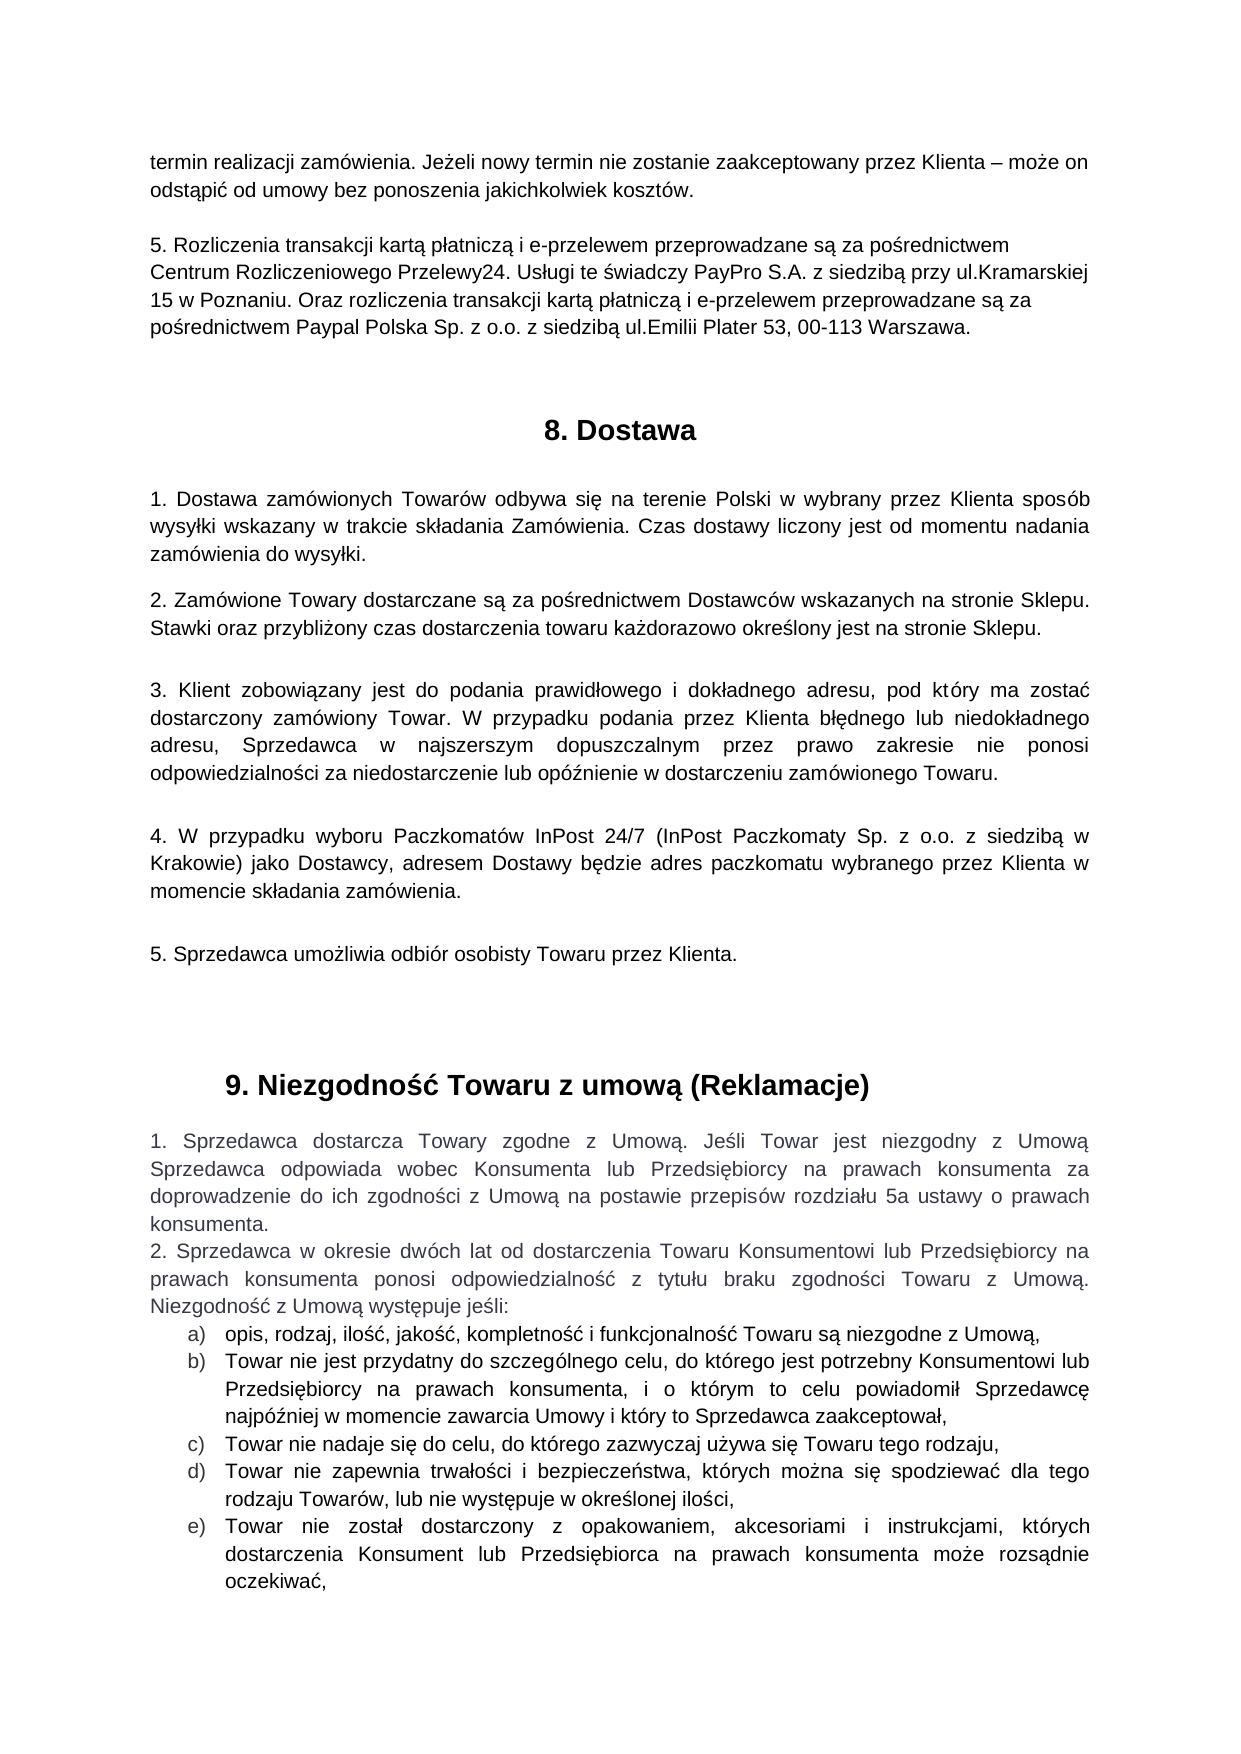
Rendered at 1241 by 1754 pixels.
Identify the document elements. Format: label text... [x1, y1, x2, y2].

list Towar nie zapewnia trwałości i bezpieczeństwa, których można się spodziewać dla tego rodzaju Towarów, lub nie występuje w określonej ilości, [187, 1459, 1090, 1510]
text 4. W przypadku wyboru Paczkomatów InPost 24/7 (InPost Paczkomaty Sp. z o.o. z siedzibą w Krakowie) jako Dostawcy, adresem Dostawy będzie adres paczkomatu wybranego przez Klienta w momencie składania zamówienia. [150, 824, 1090, 903]
text 1. Sprzedawca dostarcza Towary zgodne z Umową. Jeśli Towar jest niezgodny z Umową Sprzedawca odpowiada wobec Konsumenta lub Przedsiębiorcy na prawach konsumenta za doprowadzenie do ich zgodności z Umową na postawie przepisów rozdziału 5a ustawy o prawach konsumenta. [150, 1129, 1090, 1235]
text 1. Dostawa zamówionych Towarów odbywa się na terenie Polski w wybrany przez Klienta sposób wysyłki wskazany w trakcie składania Zamówienia. Czas dostawy liczony jest od momentu nadania zamówienia do wysyłki. [150, 487, 1090, 566]
text 9. Niezgodność Towaru z umową (Reklamacje) [150, 1067, 1090, 1101]
list Towar nie jest przydatny do szczególnego celu, do którego jest potrzebny Konsumentowi lub Przedsiębiorcy na prawach konsumenta, i o którym to celu powiadomił Sprzedawcę najpóźniej w momencie zawarcia Umowy i który to Sprzedawca zaakceptował, [187, 1349, 1090, 1428]
text 5. Rozliczenia transakcji kartą płatniczą i e-przelewem przeprowadzane są za pośrednictwem Centrum Rozliczeniowego Przelewy24. Usługi te świadczy PayPro S.A. z siedzibą przy ul.Kramarskiej 15 w Poznaniu. Oraz rozliczenia transakcji kartą płatniczą i e-przelewem przeprowadzane są za pośrednictwem Paypal Polska Sp. z o.o. z siedzibą ul.Emilii Plater 53, 00-113 Warszawa. [150, 232, 1090, 339]
list Towar nie został dostarczony z opakowaniem, akcesoriami i instrukcjami, których dostarczenia Konsument lub Przedsiębiorca na prawach konsumenta może rozsądnie oczekiwać, [187, 1514, 1090, 1593]
text 5. Sprzedawca umożliwia odbiór osobisty Towaru przez Klienta. [150, 942, 1090, 966]
list opis, rodzaj, ilość, jakość, kompletność i funkcjonalność Towaru są niezgodne z Umową, [187, 1321, 1090, 1345]
text 2. Sprzedawca w okresie dwóch lat od dostarczenia Towaru Konsumentowi lub Przedsiębiorcy na prawach konsumenta ponosi odpowiedzialność z tytułu braku zgodności Towaru z Umową. Niezgodność z Umową występuje jeśli: [150, 1239, 1090, 1318]
list Towar nie nadaje się do celu, do którego zazwyczaj używa się Towaru tego rodzaju, [187, 1431, 1090, 1455]
text 3. Klient zobowiązany jest do podania prawidłowego i dokładnego adresu, pod który ma zostać dostarczony zamówiony Towar. W przypadku podania przez Klienta błędnego lub niedokładnego adresu, Sprzedawca w najszerszym dopuszczalnym przez prawo zakresie nie ponosi odpowiedzialności za niedostarczenie lub opóźnienie w dostarczeniu zamówionego Towaru. [150, 678, 1090, 785]
text 2. Zamówione Towary dostarczane są za pośrednictwem Dostawców wskazanych na stronie Sklepu. Stawki oraz przybliżony czas dostarczenia towaru każdorazowo określony jest na stronie Sklepu. [150, 588, 1090, 639]
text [150, 150, 1090, 201]
text 8. Dostawa [150, 413, 1090, 446]
